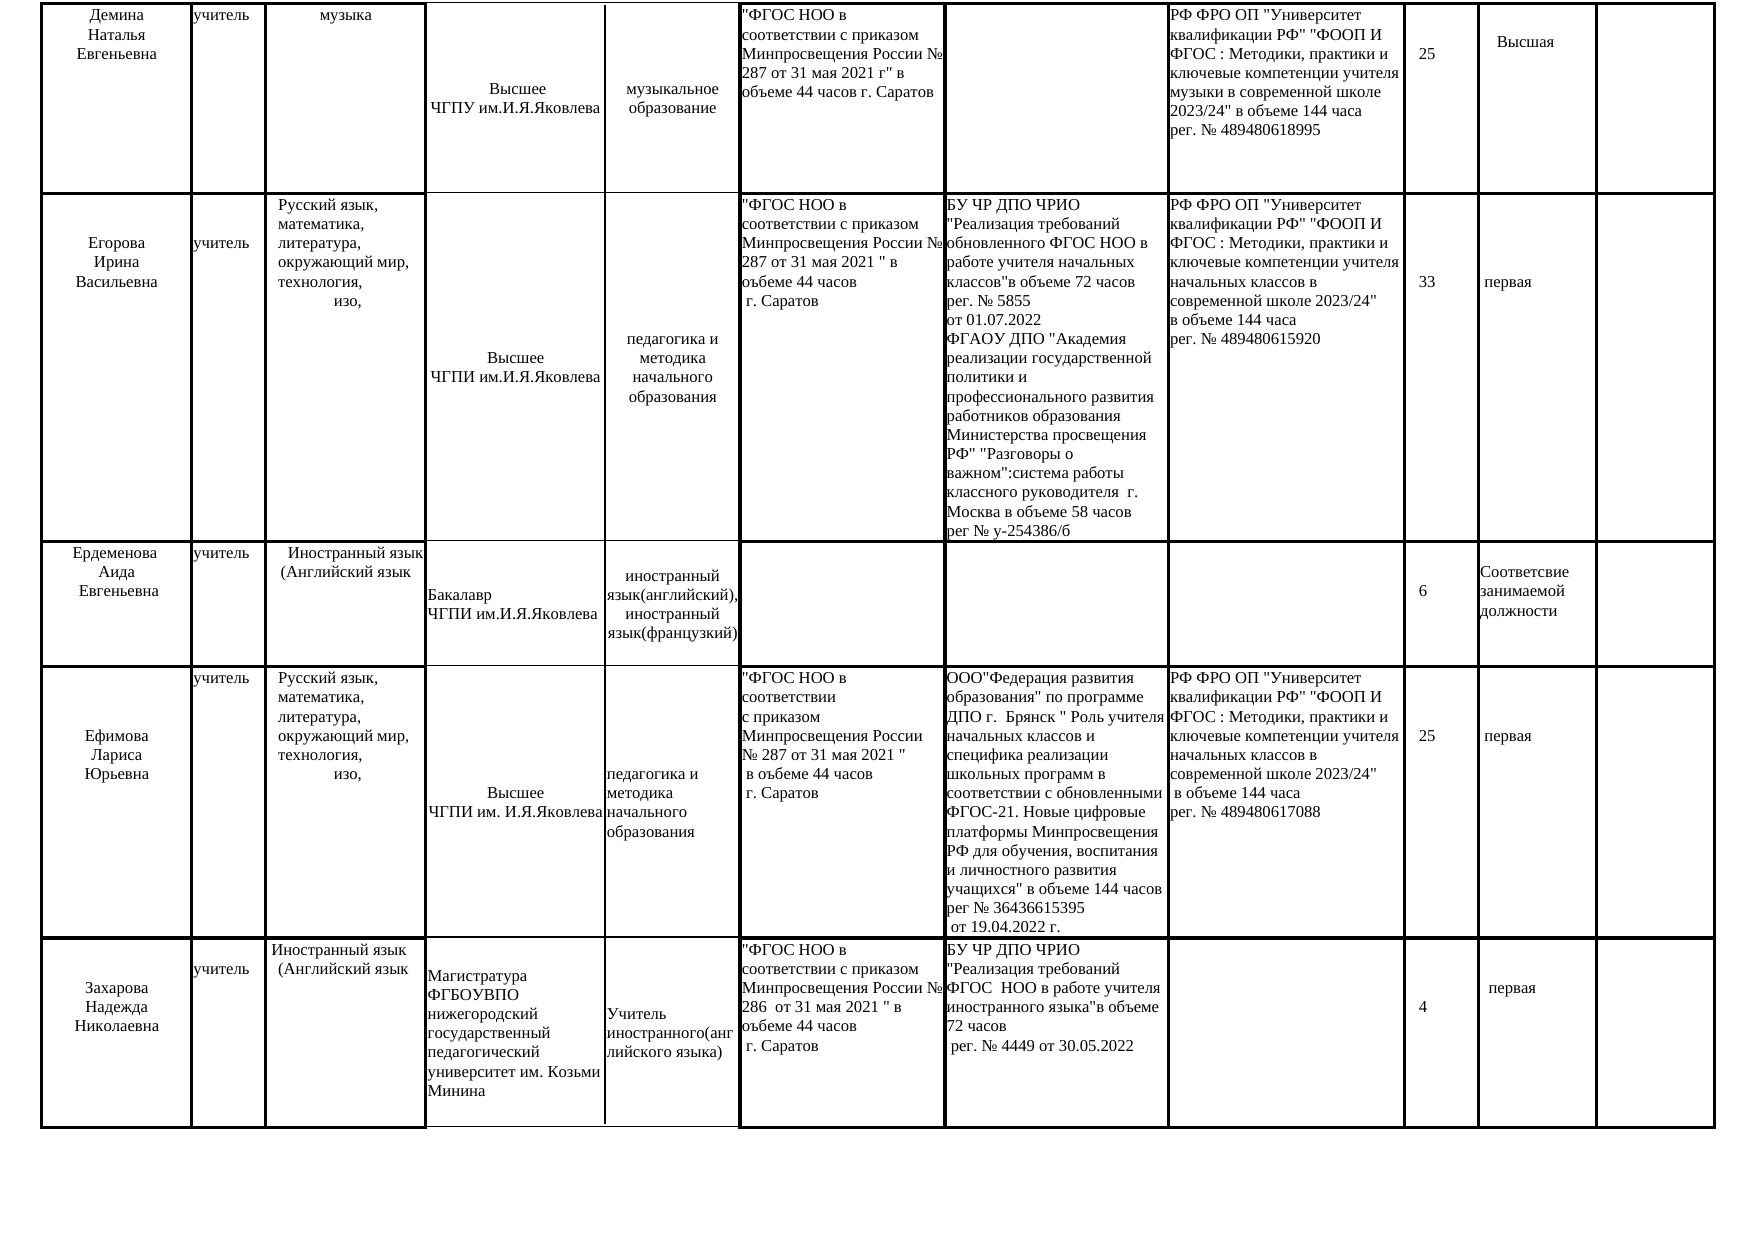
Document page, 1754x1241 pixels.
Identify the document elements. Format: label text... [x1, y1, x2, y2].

table_cell первая [1480, 668, 1595, 936]
table_cell учитель [193, 195, 264, 540]
table_cell Захарова Надежда Николаевна [43, 940, 190, 1126]
table_cell Русский язык, математика, литература, окружающий мир, технология, изо, [267, 668, 424, 936]
table_cell РФ ФРО ОП "Университет квалификации РФ" "ФООП И ФГОС : Методики, практики и ключевые компетенции учителя начальных классов в современной школе 2023/24" в объеме 144 часа рег. № 489480617088 [1170, 668, 1403, 936]
table_cell [1598, 543, 1713, 665]
table_cell музыка [267, 5, 424, 192]
table_cell учитель [193, 5, 264, 192]
table_cell 4 [1406, 940, 1477, 1126]
table_cell БУ ЧР ДПО ЧРИО "Реализация требований обновленного ФГОС НОО в работе учителя начальных классов"в объеме 72 часов рег. № 5855 от 01.07.2022 ФГАОУ ДПО "Академия реализации государственной политики и профессионального развития работников образования Министерства просвещения РФ" "Разговоры о важном":система работы классного руководителя г. Москва в объеме 58 часов рег № у-254386/б [947, 195, 1167, 540]
table_cell Высшая [1480, 5, 1595, 192]
table_cell Высшее ЧГПИ им.И.Я.Яковлева [427, 193, 604, 540]
table_cell 25 [1406, 5, 1477, 192]
table_cell [1598, 195, 1713, 540]
table_cell первая [1480, 195, 1595, 540]
table_cell Демина Наталья Евгеньевна [43, 5, 190, 192]
table_cell "ФГОС НОО в соответствии с приказом Минпросвещения России № 287 от 31 мая 2021 " в оъбеме 44 часов г. Саратов [742, 195, 943, 540]
table_cell [947, 543, 1167, 665]
table_cell РФ ФРО ОП "Университет квалификации РФ" "ФООП И ФГОС : Методики, практики и ключевые компетенции учителя музыки в современной школе 2023/24" в объеме 144 часа рег. № 489480618995 [1170, 5, 1403, 192]
table_cell [1598, 5, 1713, 192]
table_cell [742, 543, 943, 665]
table_cell Соответсвие занимаемой должности [1480, 543, 1595, 665]
table_cell учитель [193, 543, 264, 665]
table_cell [1598, 668, 1713, 936]
table_cell "ФГОС НОО в соответствии с приказом Минпросвещения России № 287 от 31 мая 2021 " в оъбеме 44 часов г. Саратов [742, 668, 943, 936]
table_cell "ФГОС НОО в соответствии с приказом Минпросвещения России № 286 от 31 мая 2021 " в оъбеме 44 часов г. Саратов [742, 940, 943, 1126]
table_cell [1170, 543, 1403, 665]
table_cell РФ ФРО ОП "Университет квалификации РФ" "ФООП И ФГОС : Методики, практики и ключевые компетенции учителя начальных классов в современной школе 2023/24" в объеме 144 часа рег. № 489480615920 [1170, 195, 1403, 540]
table_cell Высшее ЧГПУ им.И.Я.Яковлева [427, 3, 605, 192]
table_cell Иностранный язык (Английский язык [267, 940, 424, 1126]
table_cell [947, 5, 1167, 192]
table_cell БУ ЧР ДПО ЧРИО "Реализация требований ФГОС НОО в работе учителя иностранного языка"в объеме 72 часов рег. № 4449 от 30.05.2022 [947, 940, 1167, 1126]
table_cell 25 [1406, 668, 1477, 936]
table_cell учитель [193, 940, 264, 1126]
table_cell Русский язык, математика, литература, окружающий мир, технология, изо, [267, 195, 424, 540]
table_cell ООО"Федерация развития образования" по программе ДПО г. Брянск " Роль учителя начальных классов и специфика реализации школьных программ в соответствии с обновленными ФГОС-21. Новые цифровые платформы Минпросвещения РФ для обучения, воспитания и личностного развития учащихся" в объеме 144 часов рег № 36436615395 от 19.04.2022 г. [947, 668, 1167, 936]
table_cell "ФГОС НОО в соответствии с приказом Минпросвещения России № 287 от 31 мая 2021 г" в объеме 44 часов г. Саратов [742, 5, 943, 192]
table_cell музыкальное образование [605, 3, 738, 192]
table_cell Егорова Ирина Васильевна [43, 195, 190, 540]
table_cell педагогика и методика начального образования [606, 193, 738, 540]
table_cell Ердеменова Аида Евгеньевна [43, 543, 190, 665]
table_cell учитель [193, 668, 264, 936]
table_cell Иностранный язык (Английский язык [267, 543, 424, 665]
table_cell 33 [1406, 195, 1477, 540]
table_cell [1598, 940, 1713, 1126]
table_cell Учитель иностранного(английского языка) [605, 938, 738, 1126]
table_cell Высшее ЧГПИ им. И.Я.Яковлева [427, 666, 604, 936]
table_cell 6 [1406, 543, 1477, 665]
table_cell Бакалавр ЧГПИ им.И.Я.Яковлева [427, 541, 604, 665]
table_cell Ефимова Лариса Юрьевна [43, 668, 190, 936]
table_cell педагогика и методика начального образования [606, 666, 738, 936]
table_cell [1170, 940, 1403, 1126]
table_cell первая [1480, 940, 1595, 1126]
table_cell Магистратура ФГБОУВПО нижегородский государственный педагогический университет им. Козьми Минина [427, 938, 605, 1126]
table_cell иностранный язык(английский),иностранный язык(французкий) [606, 541, 738, 665]
